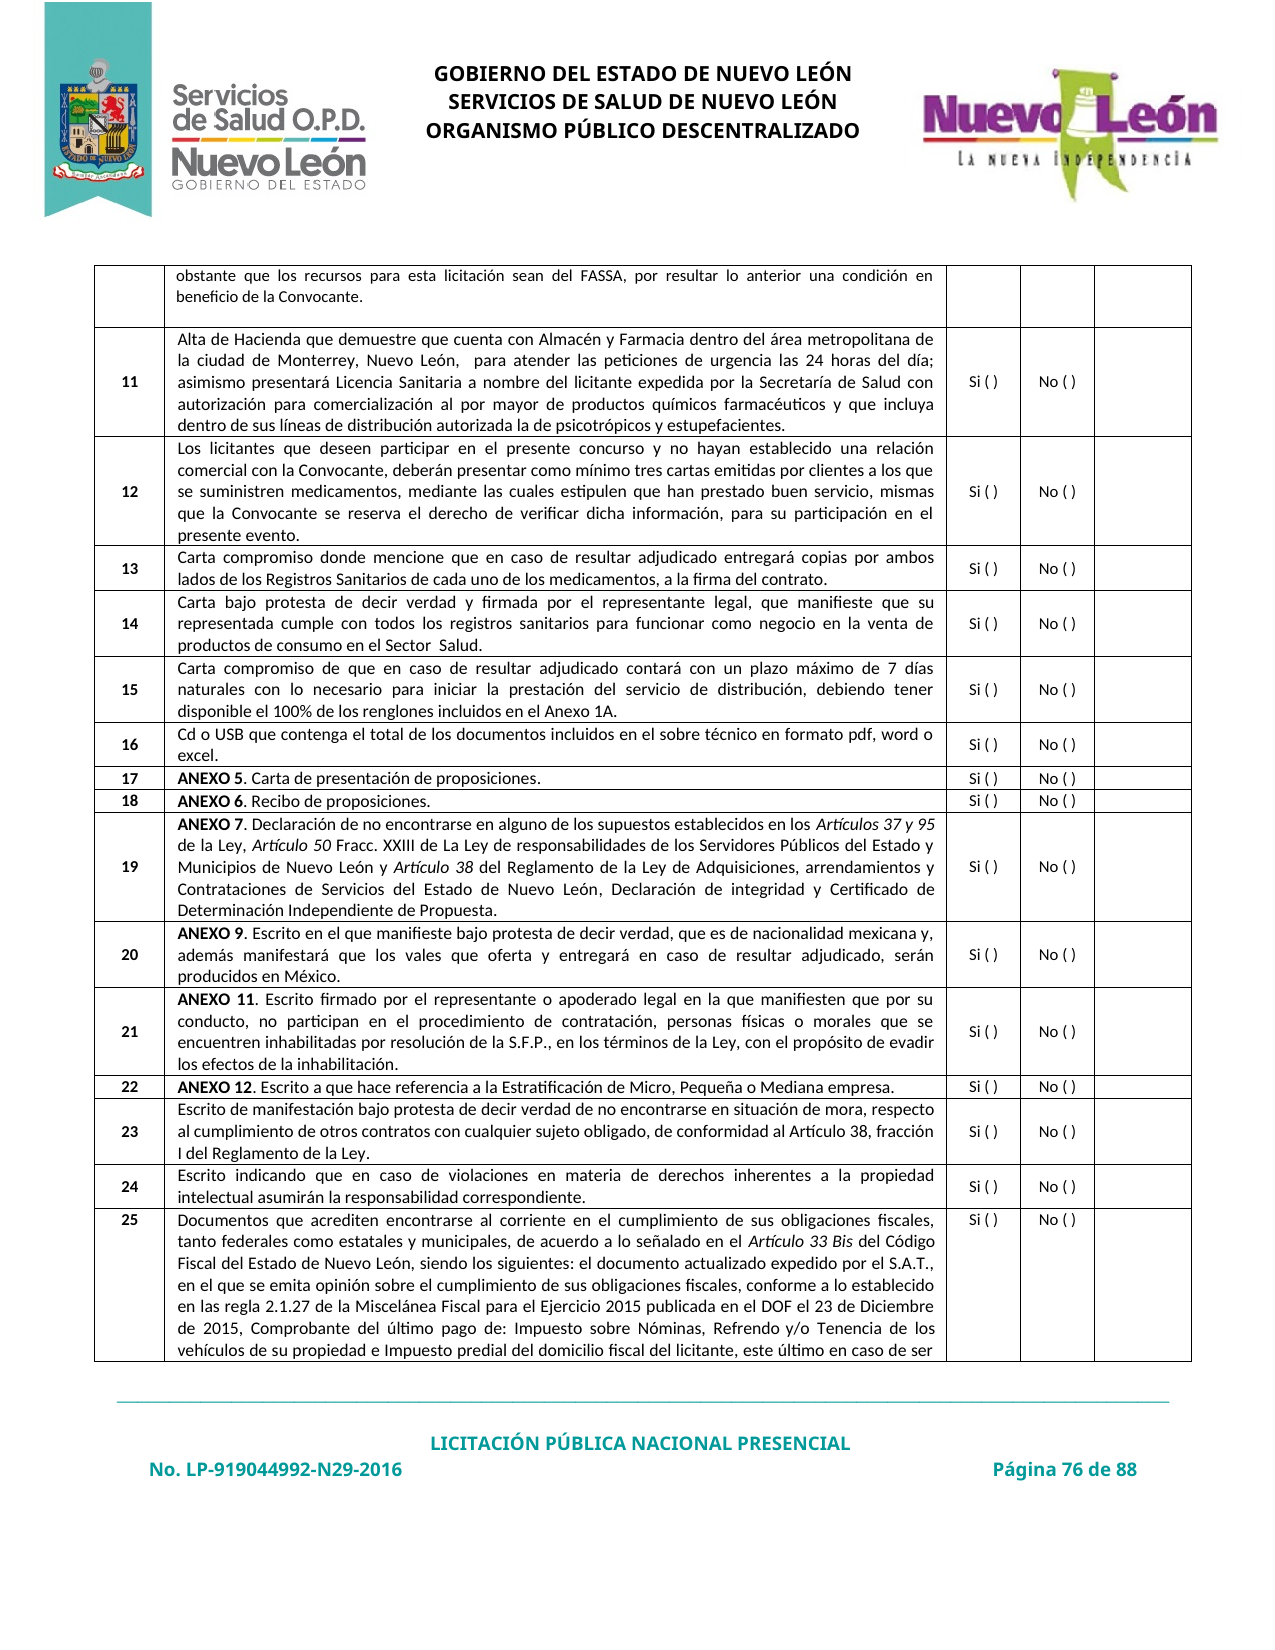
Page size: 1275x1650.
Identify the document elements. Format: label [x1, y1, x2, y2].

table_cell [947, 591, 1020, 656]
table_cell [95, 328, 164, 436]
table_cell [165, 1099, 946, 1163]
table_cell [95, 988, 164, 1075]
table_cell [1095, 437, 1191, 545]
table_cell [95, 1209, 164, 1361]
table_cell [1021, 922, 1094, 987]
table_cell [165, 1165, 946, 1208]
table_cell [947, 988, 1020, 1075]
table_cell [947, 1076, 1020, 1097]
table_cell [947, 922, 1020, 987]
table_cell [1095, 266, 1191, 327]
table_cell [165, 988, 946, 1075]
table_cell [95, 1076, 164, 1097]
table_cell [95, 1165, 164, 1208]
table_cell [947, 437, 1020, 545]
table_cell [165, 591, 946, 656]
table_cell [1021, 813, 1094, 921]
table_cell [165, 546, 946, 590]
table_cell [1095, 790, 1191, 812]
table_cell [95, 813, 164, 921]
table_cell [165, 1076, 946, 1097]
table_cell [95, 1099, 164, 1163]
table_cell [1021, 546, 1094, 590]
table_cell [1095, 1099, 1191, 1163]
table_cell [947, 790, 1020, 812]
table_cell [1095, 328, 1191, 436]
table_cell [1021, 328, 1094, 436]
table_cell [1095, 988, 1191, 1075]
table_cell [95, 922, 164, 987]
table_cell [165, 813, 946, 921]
picture [15, 2, 1249, 229]
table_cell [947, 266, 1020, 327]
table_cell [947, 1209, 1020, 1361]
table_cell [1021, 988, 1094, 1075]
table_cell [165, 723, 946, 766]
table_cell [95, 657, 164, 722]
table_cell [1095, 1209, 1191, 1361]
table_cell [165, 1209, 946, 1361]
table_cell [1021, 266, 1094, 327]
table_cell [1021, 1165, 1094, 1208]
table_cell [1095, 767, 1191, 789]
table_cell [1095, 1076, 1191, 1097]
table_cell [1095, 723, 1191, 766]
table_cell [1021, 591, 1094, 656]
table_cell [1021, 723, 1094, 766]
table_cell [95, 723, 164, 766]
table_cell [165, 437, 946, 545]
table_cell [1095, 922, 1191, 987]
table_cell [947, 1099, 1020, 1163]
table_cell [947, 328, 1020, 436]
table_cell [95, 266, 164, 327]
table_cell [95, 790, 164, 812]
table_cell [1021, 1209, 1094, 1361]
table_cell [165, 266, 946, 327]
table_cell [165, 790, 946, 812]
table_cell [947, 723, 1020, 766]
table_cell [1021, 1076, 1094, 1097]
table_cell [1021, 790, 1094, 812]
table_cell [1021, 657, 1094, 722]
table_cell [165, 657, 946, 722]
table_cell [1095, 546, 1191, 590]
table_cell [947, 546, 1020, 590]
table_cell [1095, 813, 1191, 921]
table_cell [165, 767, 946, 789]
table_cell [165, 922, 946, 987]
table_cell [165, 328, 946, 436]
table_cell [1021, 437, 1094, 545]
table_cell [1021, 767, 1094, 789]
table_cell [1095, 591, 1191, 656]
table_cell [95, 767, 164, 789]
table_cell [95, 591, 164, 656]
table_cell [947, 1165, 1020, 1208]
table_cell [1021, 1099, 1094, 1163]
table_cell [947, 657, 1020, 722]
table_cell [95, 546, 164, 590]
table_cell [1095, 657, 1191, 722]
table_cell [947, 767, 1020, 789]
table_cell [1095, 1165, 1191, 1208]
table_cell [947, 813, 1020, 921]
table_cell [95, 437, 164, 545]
